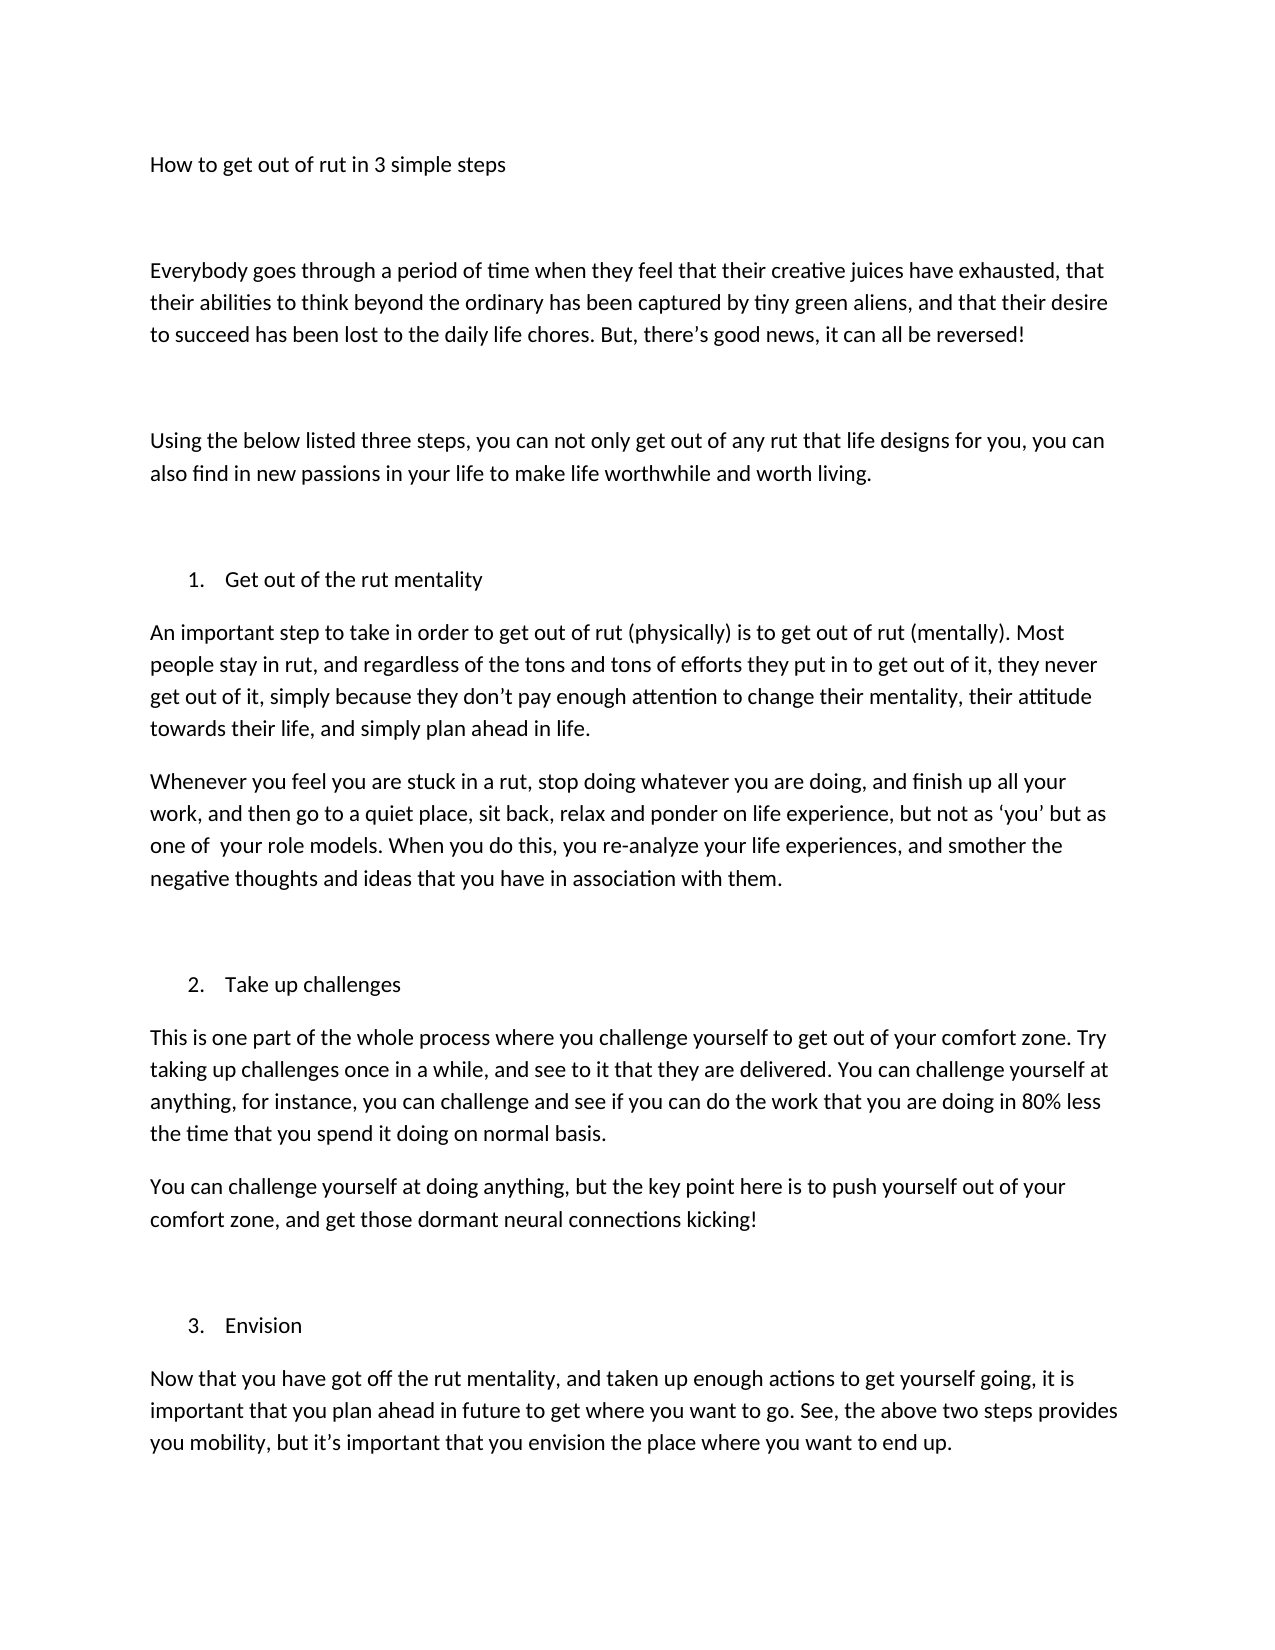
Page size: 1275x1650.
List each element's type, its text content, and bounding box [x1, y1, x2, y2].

text An important step to take in order to get out of rut (physically) is to get out of rut (mentally). Most people stay in rut, and regardless of the tons and tons of efforts they put in to get out of it, they never get out of it, simply because they don’t pay enough attention to change their mentality, their attitude towards their life, and simply plan ahead in life. [150, 618, 1125, 742]
text You can challenge yourself at doing anything, but the key point here is to push yourself out of your comfort zone, and get those dormant neural connections kicking! [150, 1172, 1125, 1233]
list Take up challenges [187, 970, 1125, 998]
text This is one part of the whole process where you challenge yourself to get out of your comfort zone. Try taking up challenges once in a while, and see to it that they are delivered. You can challenge yourself at anything, for instance, you can challenge and see if you can do the work that you are doing in 80% less the time that you spend it doing on normal basis. [150, 1023, 1125, 1147]
text Whenever you feel you are stuck in a rut, stop doing whatever you are doing, and finish up all your work, and then go to a quiet place, sit back, relax and ponder on life experience, but not as ‘you’ but as one of your role models. When you do this, you re-analyze your life experiences, and smother the negative thoughts and ideas that you have in association with them. [150, 767, 1125, 892]
list Envision [187, 1311, 1125, 1339]
list Get out of the rut mentality [187, 565, 1125, 593]
text Using the below listed three steps, you can not only get out of any rut that life designs for you, you can also find in new passions in your life to make life worthwhile and worth living. [150, 426, 1125, 487]
text Now that you have got off the rut mentality, and taken up enough actions to get yourself going, it is important that you plan ahead in future to get where you want to go. See, the above two steps provides you mobility, but it’s important that you envision the place where you want to end up. [150, 1364, 1125, 1456]
text How to get out of rut in 3 simple steps [150, 150, 1125, 178]
text Everybody goes through a period of time when they feel that their creative juices have exhausted, that their abilities to think beyond the ordinary has been captured by tiny green aliens, and that their desire to succeed has been lost to the daily life chores. But, there’s good news, it can all be reversed! [150, 256, 1125, 348]
